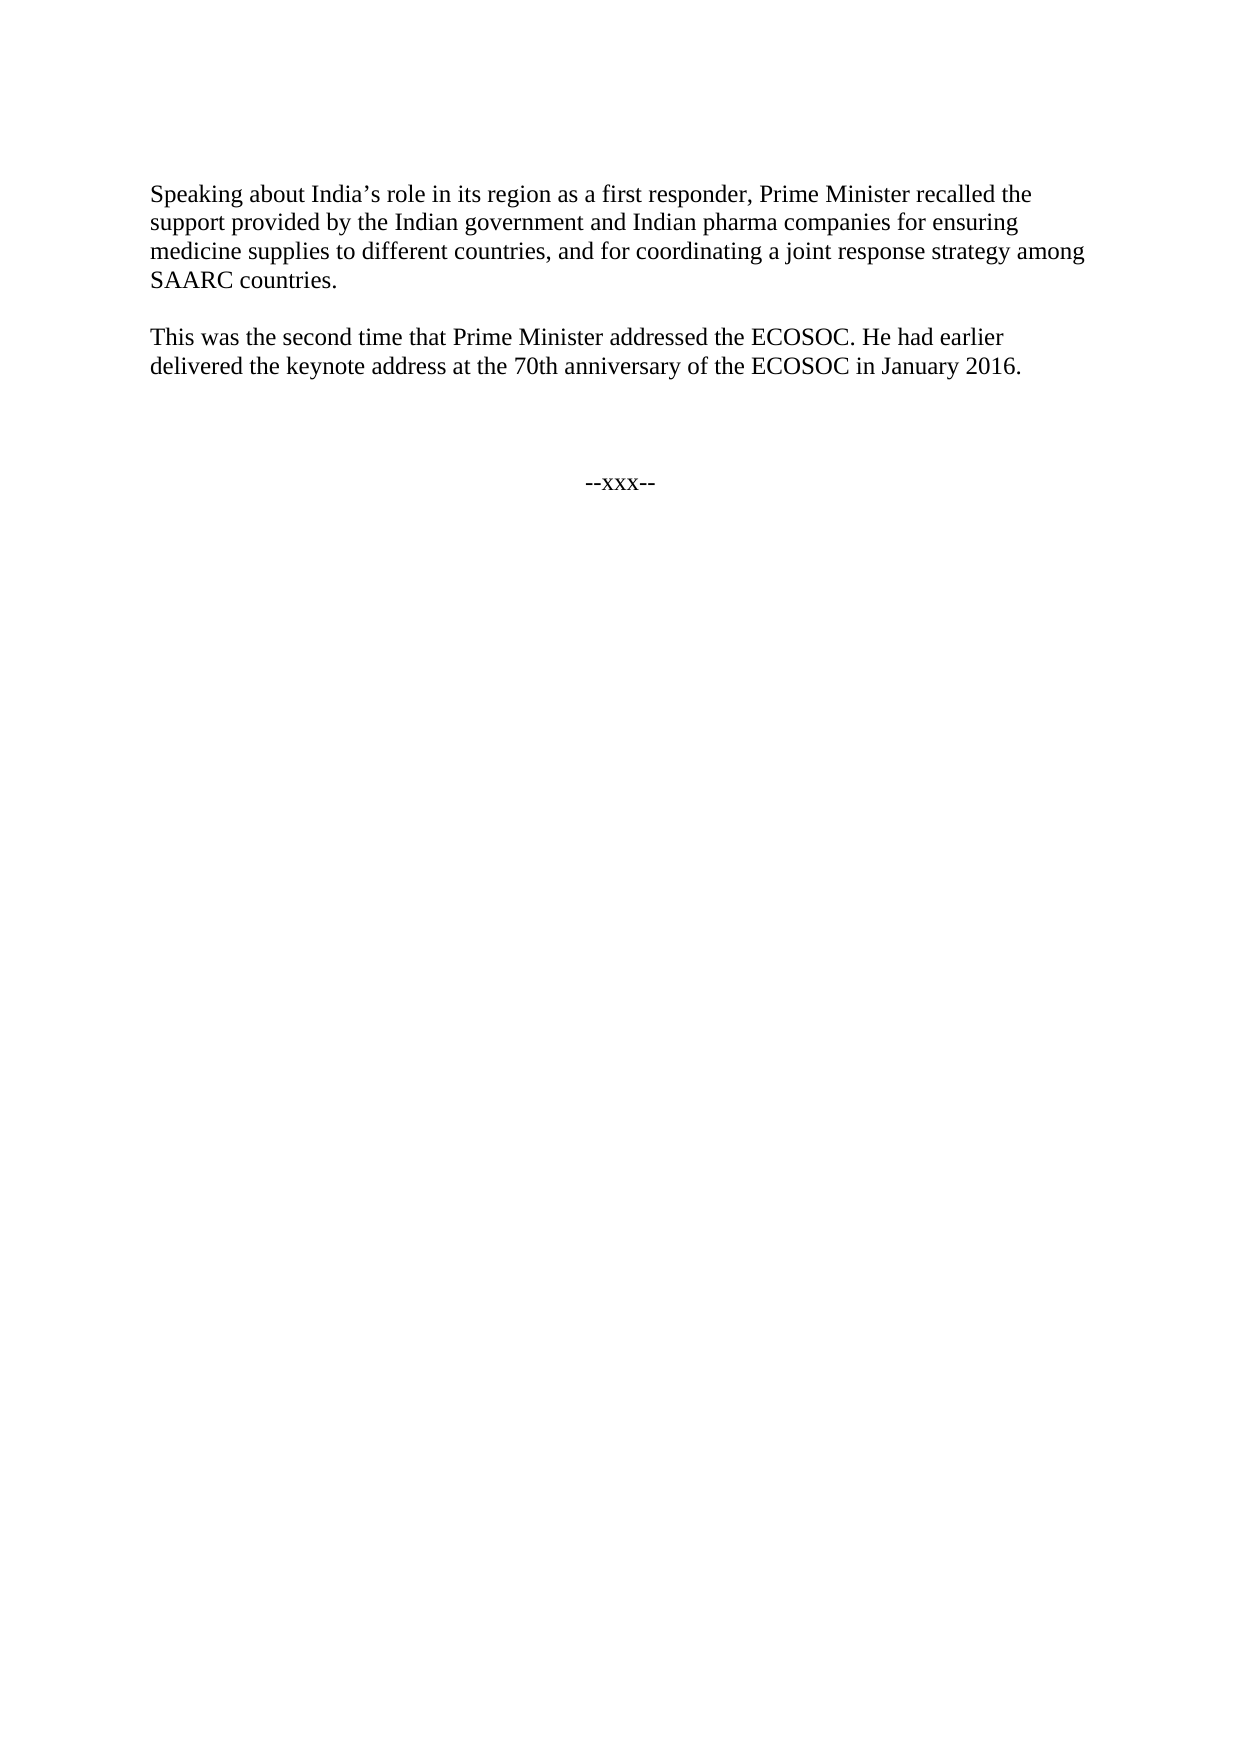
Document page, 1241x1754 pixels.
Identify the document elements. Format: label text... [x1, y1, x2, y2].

text --xxx-- [150, 467, 1090, 496]
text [150, 150, 1090, 380]
